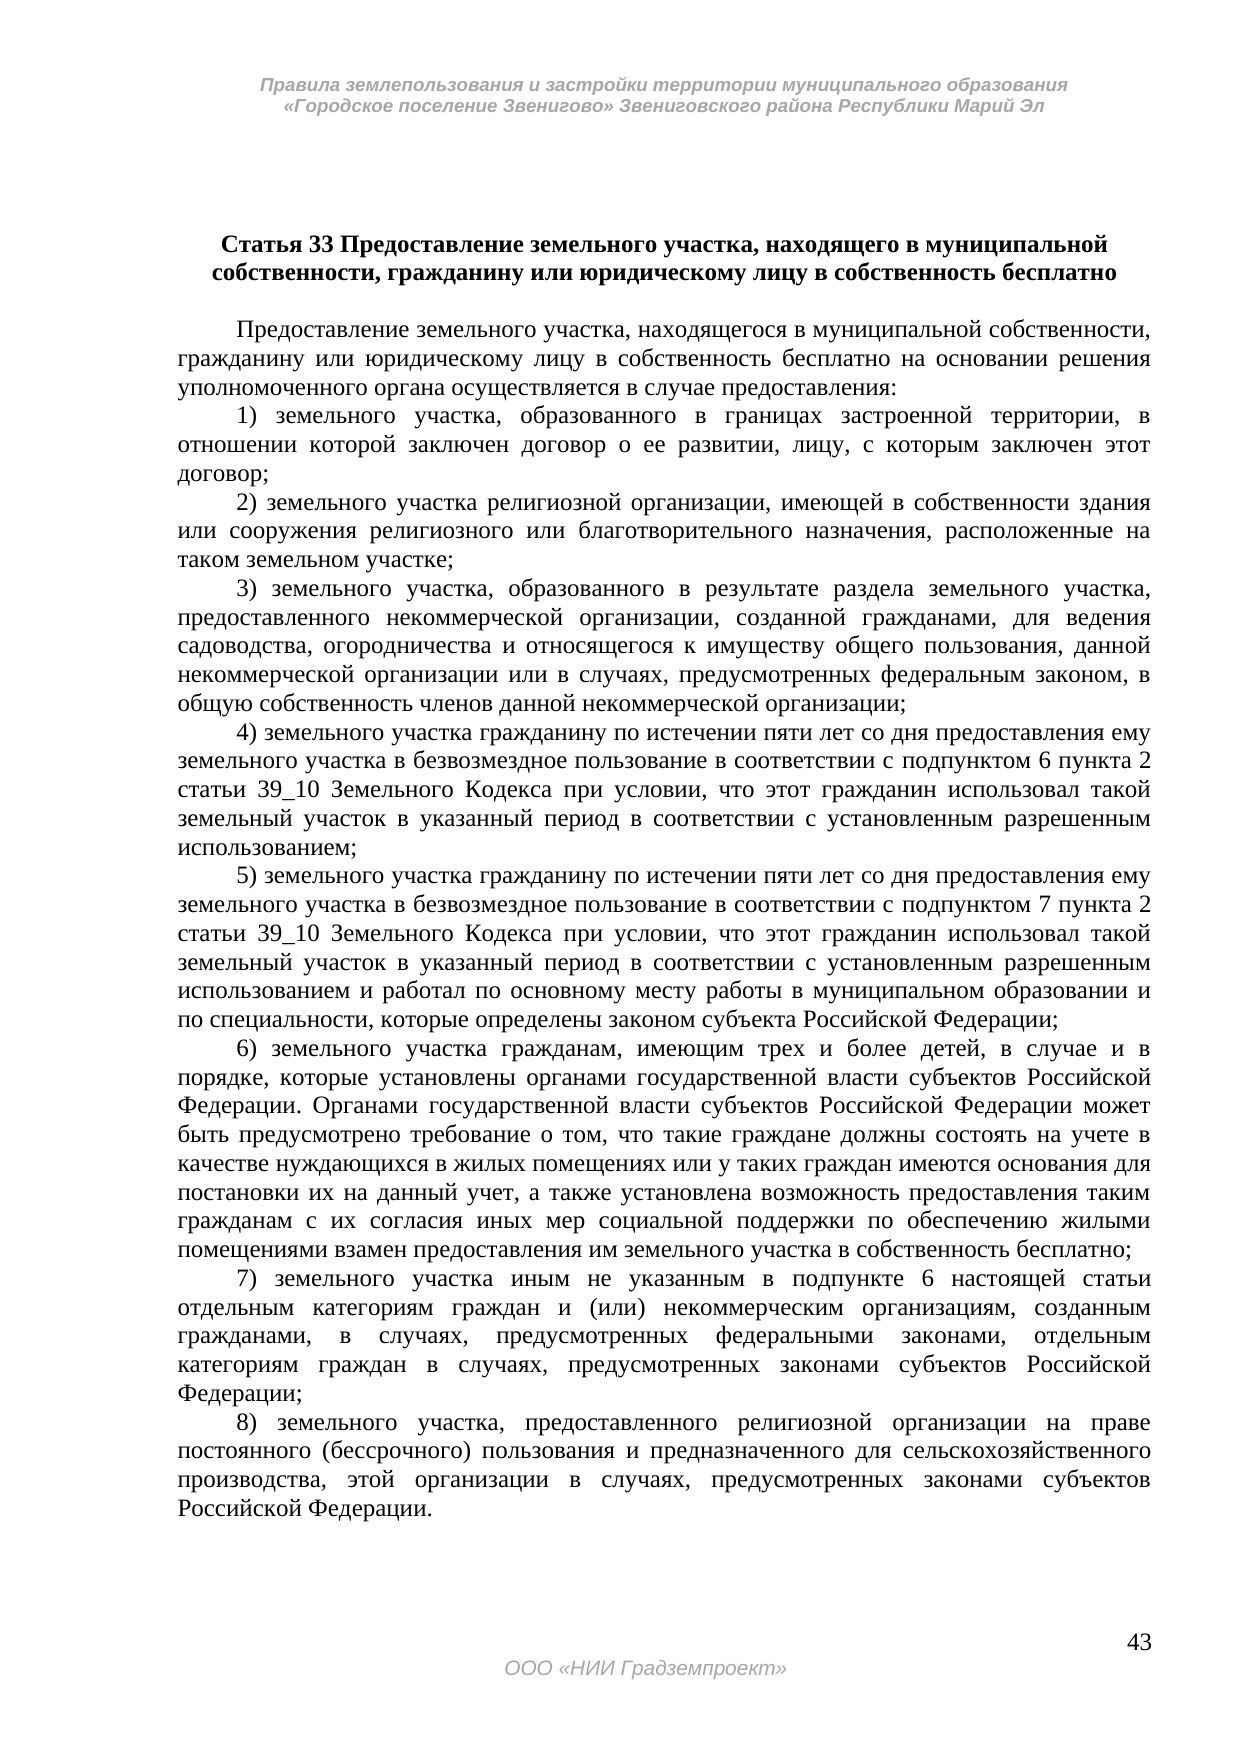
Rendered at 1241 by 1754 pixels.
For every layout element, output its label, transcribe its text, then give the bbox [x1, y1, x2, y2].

text Предоставление земельного участка, находящегося в муниципальной собственности, гражданину или юридическому лицу в собственность бесплатно на основании решения уполномоченного органа осуществляется в случае предоставления: [177, 314, 1152, 400]
text 6) земельного участка гражданам, имеющим трех и более детей, в случае и в порядке, которые установлены органами государственной власти субъектов Российской Федерации. Органами государственной власти субъектов Российской Федерации может быть предусмотрено требование о том, что такие граждане должны состоять на учете в качестве нуждающихся в жилых помещениях или у таких граждан имеются основания для постановки их на данный учет, а также установлена возможность предоставления таким гражданам с их согласия иных мер социальной поддержки по обеспечению жилыми помещениями взамен предоставления им земельного участка в собственность бесплатно; [177, 1033, 1152, 1263]
subtitle Статья 33 Предоставление земельного участка, находящего в муниципальной собственности, гражданину или юридическому лицу в собственность бесплатно [177, 229, 1152, 286]
text 3) земельного участка, образованного в результате раздела земельного участка, предоставленного некоммерческой организации, созданной гражданами, для ведения садоводства, огородничества и относящегося к имуществу общего пользования, данной некоммерческой организации или в случаях, предусмотренных федеральным законом, в общую собственность членов данной некоммерческой организации; [177, 573, 1152, 717]
text 5) земельного участка гражданину по истечении пяти лет со дня предоставления ему земельного участка в безвозмездное пользование в соответствии с подпунктом 7 пункта 2 статьи 39_10 Земельного Кодекса при условии, что этот гражданин использовал такой земельный участок в указанный период в соответствии с установленным разрешенным использованием и работал по основному месту работы в муниципальном образовании и по специальности, которые определены законом субъекта Российской Федерации; [177, 860, 1152, 1033]
text 4) земельного участка гражданину по истечении пяти лет со дня предоставления ему земельного участка в безвозмездное пользование в соответствии с подпунктом 6 пункта 2 статьи 39_10 Земельного Кодекса при условии, что этот гражданин использовал такой земельный участок в указанный период в соответствии с установленным разрешенным использованием; [177, 717, 1152, 860]
text 2) земельного участка религиозной организации, имеющей в собственности здания или сооружения религиозного или благотворительного назначения, расположенные на таком земельном участке; [177, 487, 1152, 573]
text 7) земельного участка иным не указанным в подпункте 6 настоящей статьи отдельным категориям граждан и (или) некоммерческим организациям, созданным гражданами, в случаях, предусмотренных федеральными законами, отдельным категориям граждан в случаях, предусмотренных законами субъектов Российской Федерации; [177, 1263, 1152, 1407]
text 8) земельного участка, предоставленного религиозной организации на праве постоянного (бессрочного) пользования и предназначенного для сельскохозяйственного производства, этой организации в случаях, предусмотренных законами субъектов Российской Федерации. [177, 1407, 1152, 1522]
text 1) земельного участка, образованного в границах застроенной территории, в отношении которой заключен договор о ее развитии, лицу, с которым заключен этот договор; [177, 400, 1152, 487]
